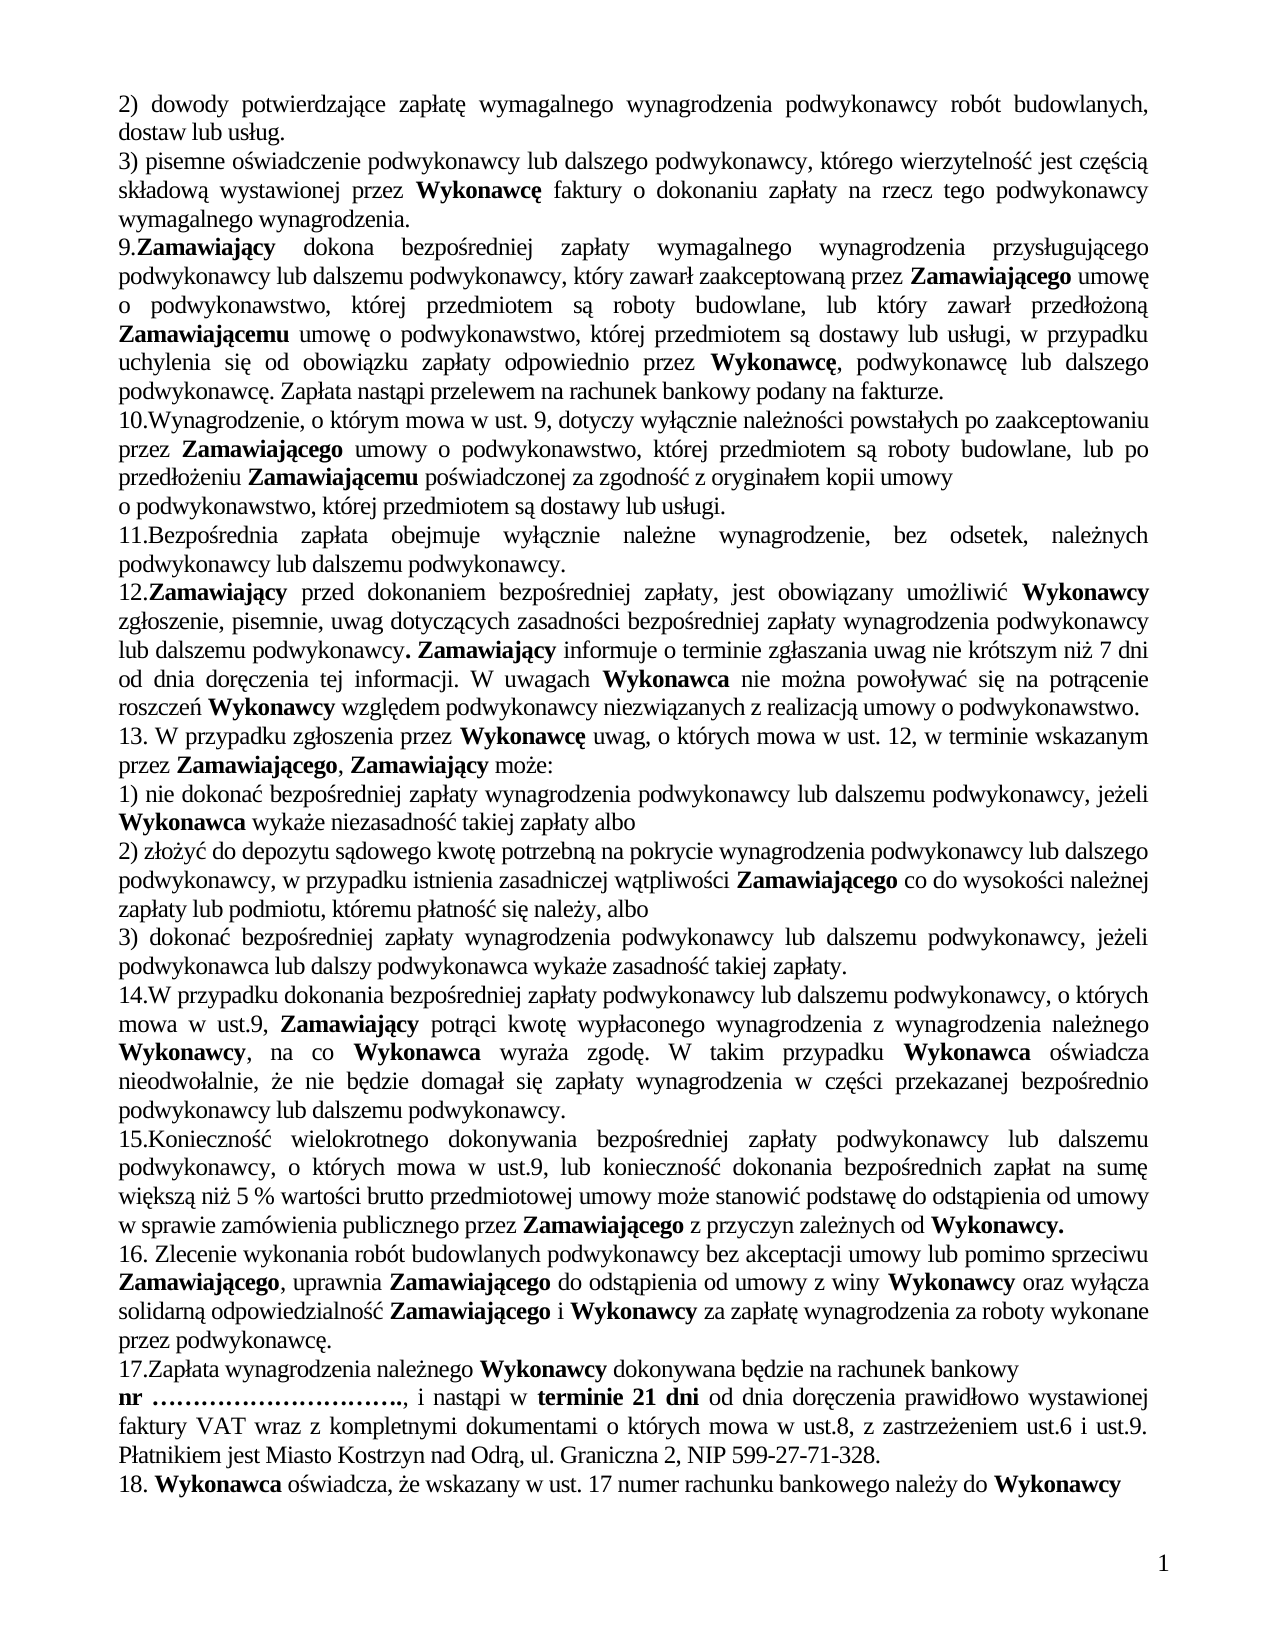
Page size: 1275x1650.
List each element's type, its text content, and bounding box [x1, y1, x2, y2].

text 2) dowody potwierdzające zapłatę wymagalnego wynagrodzenia podwykonawcy robót budowlanych, dostaw lub usług. [118, 89, 1149, 146]
text o podwykonawstwo, której przedmiotem są dostawy lub usługi. [118, 491, 1149, 520]
text 9.Zamawiający dokona bezpośredniej zapłaty wymagalnego wynagrodzenia przysługującego podwykonawcy lub dalszemu podwykonawcy, który zawarł zaakceptowaną przez Zamawiającego umowę o podwykonawstwo, której przedmiotem są roboty budowlane, lub który zawarł przedłożoną Zamawiającemu umowę o podwykonawstwo, której przedmiotem są dostawy lub usługi, w przypadku uchylenia się od obowiązku zapłaty odpowiednio przez Wykonawcę, podwykonawcę lub dalszego podwykonawcę. Zapłata nastąpi przelewem na rachunek bankowy podany na fakturze. [118, 232, 1149, 405]
text 3) dokonać bezpośredniej zapłaty wynagrodzenia podwykonawcy lub dalszemu podwykonawcy, jeżeli podwykonawca lub dalszy podwykonawca wykaże zasadność takiej zapłaty. [118, 922, 1149, 980]
text 14.W przypadku dokonania bezpośredniej zapłaty podwykonawcy lub dalszemu podwykonawcy, o których mowa w ust.9, Zamawiający potrąci kwotę wypłaconego wynagrodzenia z wynagrodzenia należnego Wykonawcy, na co Wykonawca wyraża zgodę. W takim przypadku Wykonawca oświadcza nieodwołalnie, że nie będzie domagał się zapłaty wynagrodzenia w części przekazanej bezpośrednio podwykonawcy lub dalszemu podwykonawcy. [118, 980, 1149, 1124]
text 1) nie dokonać bezpośredniej zapłaty wynagrodzenia podwykonawcy lub dalszemu podwykonawcy, jeżeli Wykonawca wykaże niezasadność takiej zapłaty albo [118, 779, 1149, 836]
text nr …………………………., i nastąpi w terminie 21 dni od dnia doręczenia prawidłowo wystawionej faktury VAT wraz z kompletnymi dokumentami o których mowa w ust.8, z zastrzeżeniem ust.6 i ust.9. Płatnikiem jest Miasto Kostrzyn nad Odrą, ul. Graniczna 2, NIP 599-27-71-328. [118, 1382, 1149, 1469]
text 13. W przypadku zgłoszenia przez Wykonawcę uwag, o których mowa w ust. 12, w terminie wskazanym przez Zamawiającego, Zamawiający może: [118, 721, 1149, 779]
text 11.Bezpośrednia zapłata obejmuje wyłącznie należne wynagrodzenie, bez odsetek, należnych podwykonawcy lub dalszemu podwykonawcy. [118, 520, 1149, 577]
text 10.Wynagrodzenie, o którym mowa w ust. 9, dotyczy wyłącznie należności powstałych po zaakceptowaniu przez Zamawiającego umowy o podwykonawstwo, której przedmiotem są roboty budowlane, lub po przedłożeniu Zamawiającemu poświadczonej za zgodność z oryginałem kopii umowy [118, 405, 1149, 491]
text 18. Wykonawca oświadcza, że wskazany w ust. 17 numer rachunku bankowego należy do Wykonawcy [118, 1469, 1149, 1497]
text 12.Zamawiający przed dokonaniem bezpośredniej zapłaty, jest obowiązany umożliwić Wykonawcy zgłoszenie, pisemnie, uwag dotyczących zasadności bezpośredniej zapłaty wynagrodzenia podwykonawcy lub dalszemu podwykonawcy. Zamawiający informuje o terminie zgłaszania uwag nie krótszym niż 7 dni od dnia doręczenia tej informacji. W uwagach Wykonawca nie można powoływać się na potrącenie roszczeń Wykonawcy względem podwykonawcy niezwiązanych z realizacją umowy o podwykonawstwo. [118, 577, 1149, 721]
text 17.Zapłata wynagrodzenia należnego Wykonawcy dokonywana będzie na rachunek bankowy [118, 1354, 1149, 1382]
text 2) złożyć do depozytu sądowego kwotę potrzebną na pokrycie wynagrodzenia podwykonawcy lub dalszego podwykonawcy, w przypadku istnienia zasadniczej wątpliwości Zamawiającego co do wysokości należnej zapłaty lub podmiotu, któremu płatność się należy, albo [118, 836, 1149, 922]
text 15.Konieczność wielokrotnego dokonywania bezpośredniej zapłaty podwykonawcy lub dalszemu podwykonawcy, o których mowa w ust.9, lub konieczność dokonania bezpośrednich zapłat na sumę większą niż 5 % wartości brutto przedmiotowej umowy może stanowić podstawę do odstąpienia od umowy w sprawie zamówienia publicznego przez Zamawiającego z przyczyn zależnych od Wykonawcy. [118, 1124, 1149, 1239]
text 3) pisemne oświadczenie podwykonawcy lub dalszego podwykonawcy, którego wierzytelność jest częścią składową wystawionej przez Wykonawcę faktury o dokonaniu zapłaty na rzecz tego podwykonawcy wymagalnego wynagrodzenia. [118, 146, 1149, 232]
text 16. Zlecenie wykonania robót budowlanych podwykonawcy bez akceptacji umowy lub pomimo sprzeciwu Zamawiającego, uprawnia Zamawiającego do odstąpienia od umowy z winy Wykonawcy oraz wyłącza solidarną odpowiedzialność Zamawiającego i Wykonawcy za zapłatę wynagrodzenia za roboty wykonane przez podwykonawcę. [118, 1239, 1149, 1354]
